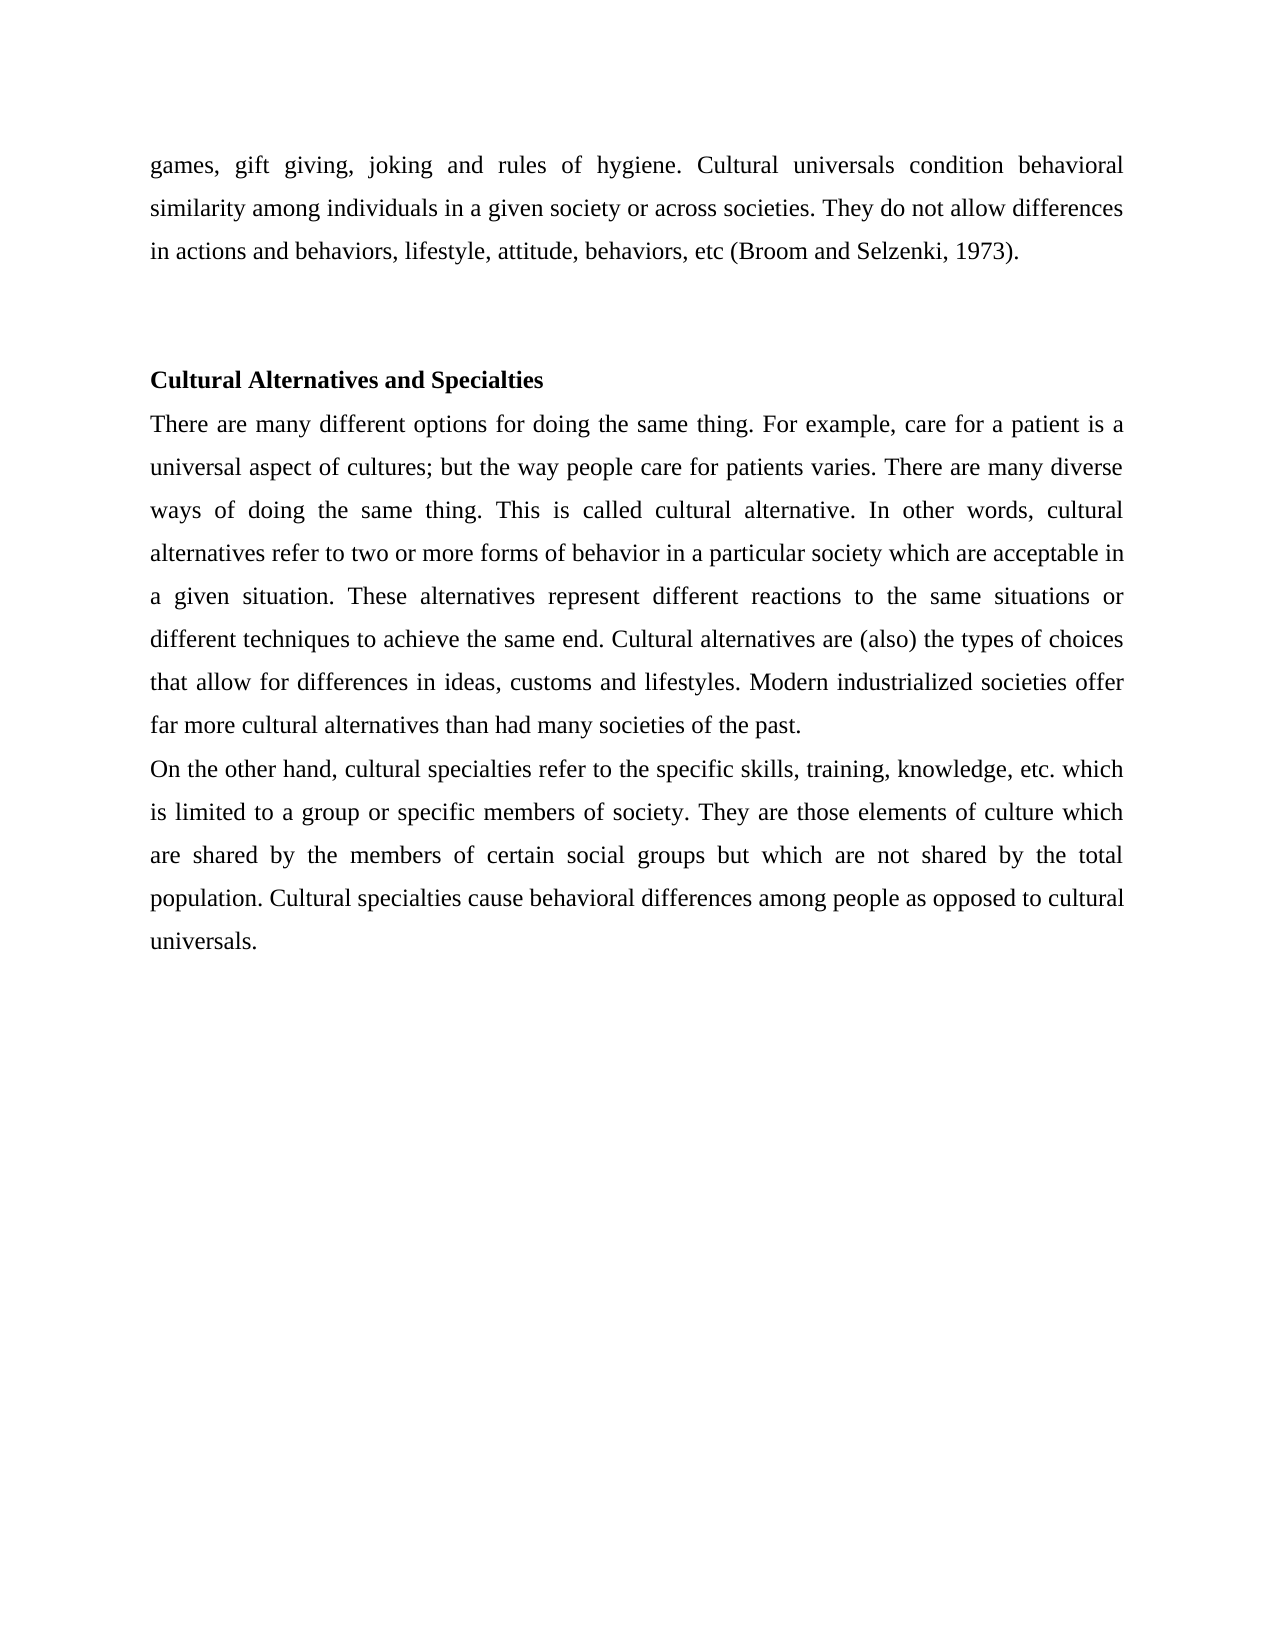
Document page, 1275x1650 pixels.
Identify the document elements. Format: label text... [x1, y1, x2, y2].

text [150, 150, 1125, 265]
text There are many different options for doing the same thing. For example, care for a patient is a universal aspect of cultures; but the way people care for patients varies. There are many diverse ways of doing the same thing. This is called cultural alternative. In other words, cultural alternatives refer to two or more forms of behavior in a particular society which are acceptable in a given situation. These alternatives represent different reactions to the same situations or different techniques to achieve the same end. Cultural alternatives are (also) the types of choices that allow for differences in ideas, customs and lifestyles. Modern industrialized societies offer far more cultural alternatives than had many societies of the past. [150, 409, 1125, 739]
text Cultural Alternatives and Specialties [150, 366, 1125, 394]
text On the other hand, cultural specialties refer to the specific skills, training, knowledge, etc. which is limited to a group or specific members of society. They are those elements of culture which are shared by the members of certain social groups but which are not shared by the total population. Cultural specialties cause behavioral differences among people as opposed to cultural universals. [150, 754, 1125, 955]
